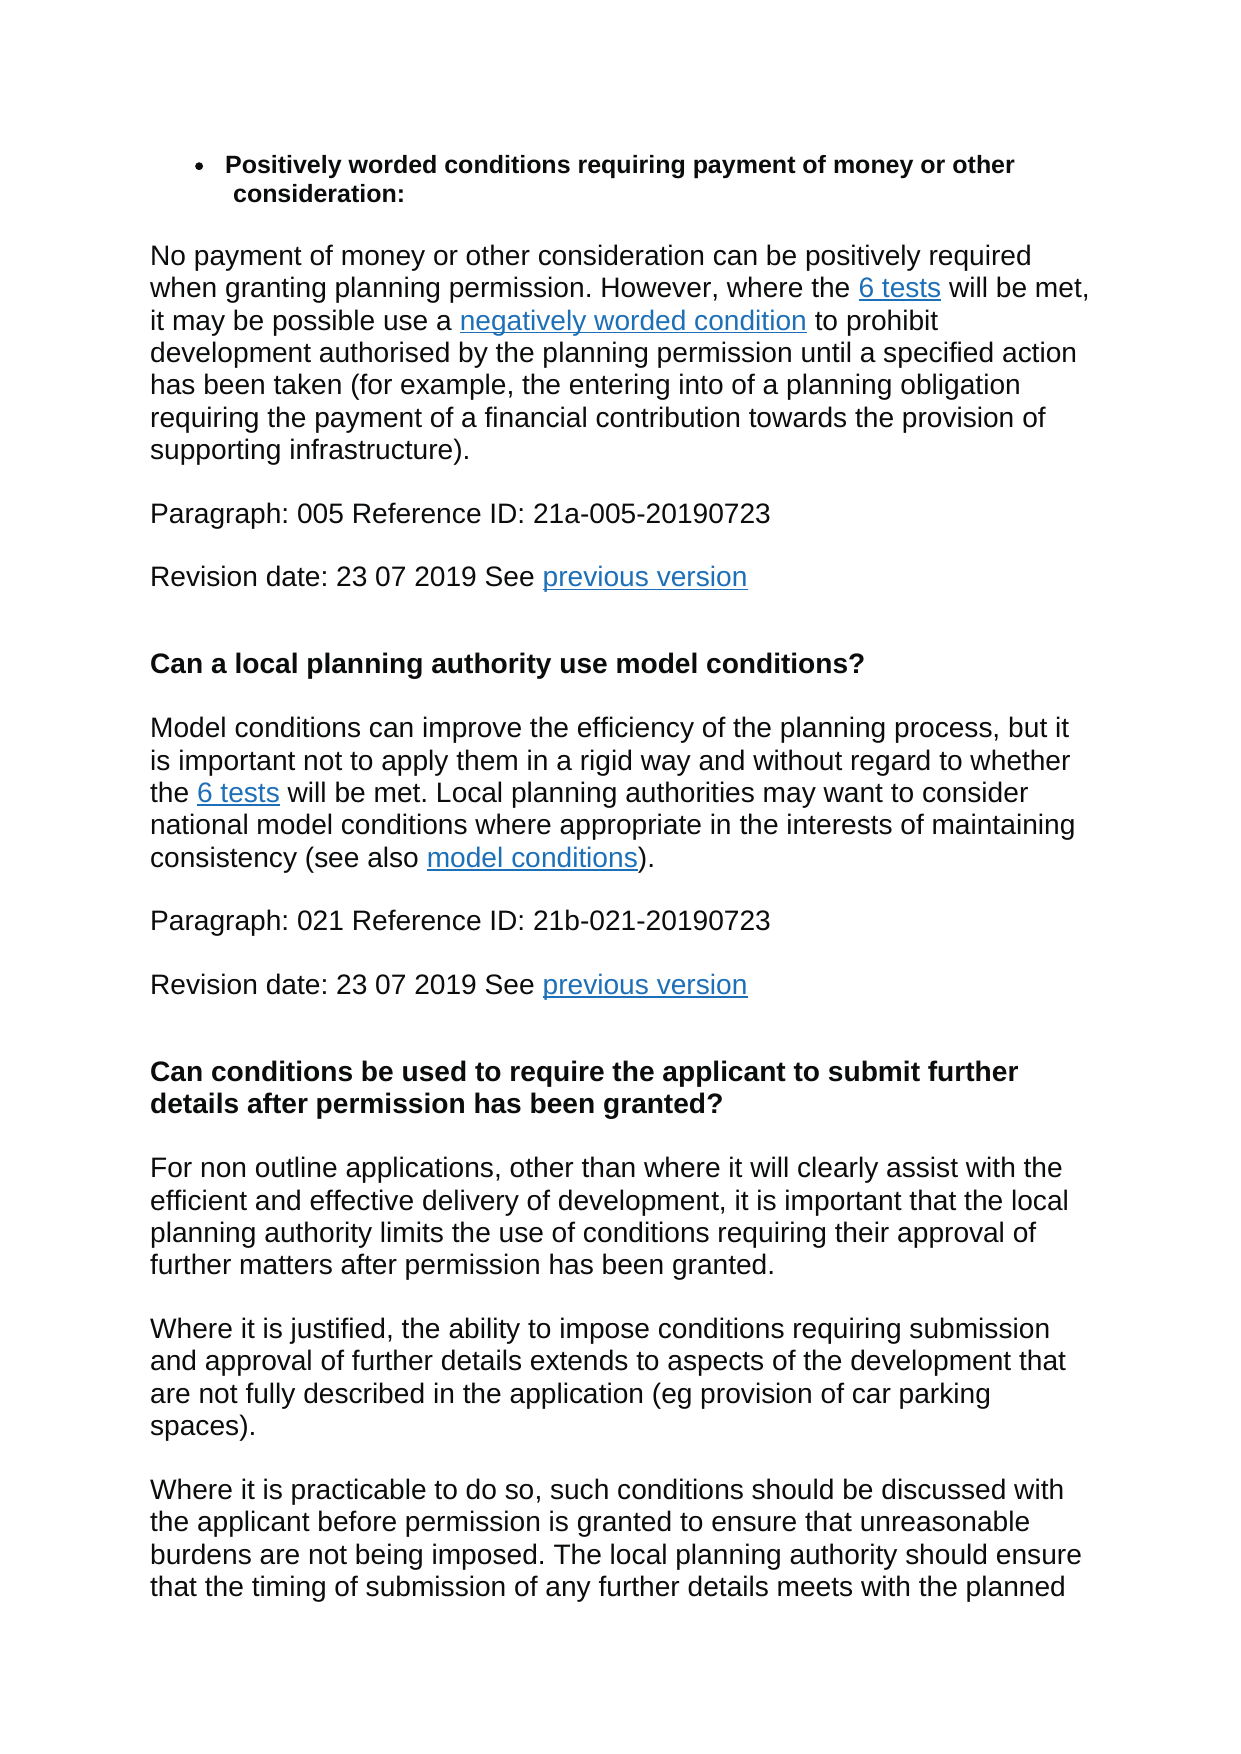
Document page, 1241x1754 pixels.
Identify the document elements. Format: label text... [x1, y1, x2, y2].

text No payment of money or other consideration can be positively required when granting planning permission. However, where the 6 tests will be met, it may be possible use a negatively worded condition to prohibit development authorised by the planning permission until a specified action has been taken (for example, the entering into of a planning obligation requiring the payment of a financial contribution towards the provision of supporting infrastructure). [150, 239, 1090, 466]
text Revision date: 23 07 2019 See previous version [150, 968, 1090, 1000]
text Revision date: 23 07 2019 See previous version [150, 560, 1090, 593]
text For non outline applications, other than where it will clearly assist with the efficient and effective delivery of development, it is important that the local planning authority limits the use of conditions requiring their approval of further matters after permission has been granted. [150, 1151, 1090, 1281]
text Where it is justified, the ability to impose conditions requiring submission and approval of further details extends to aspects of the development that are not fully described in the application (eg provision of car parking spaces). [150, 1312, 1090, 1442]
text Paragraph: 021 Reference ID: 21b-021-20190723 [150, 904, 1090, 937]
text Paragraph: 005 Reference ID: 21a-005-20190723 [150, 497, 1090, 529]
list Positively worded conditions requiring payment of money or other consideration: [195, 150, 1090, 207]
text Can conditions be used to require the applicant to submit further details after permission has been granted? [150, 1055, 1090, 1120]
text Model conditions can improve the efficiency of the planning process, but it is important not to apply them in a rigid way and without regard to whether the 6 tests will be met. Local planning authorities may want to consider national model conditions where appropriate in the interests of maintaining consistency (see also model conditions). [150, 711, 1090, 873]
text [150, 1473, 1090, 1602]
text Can a local planning authority use model conditions? [150, 647, 1090, 680]
